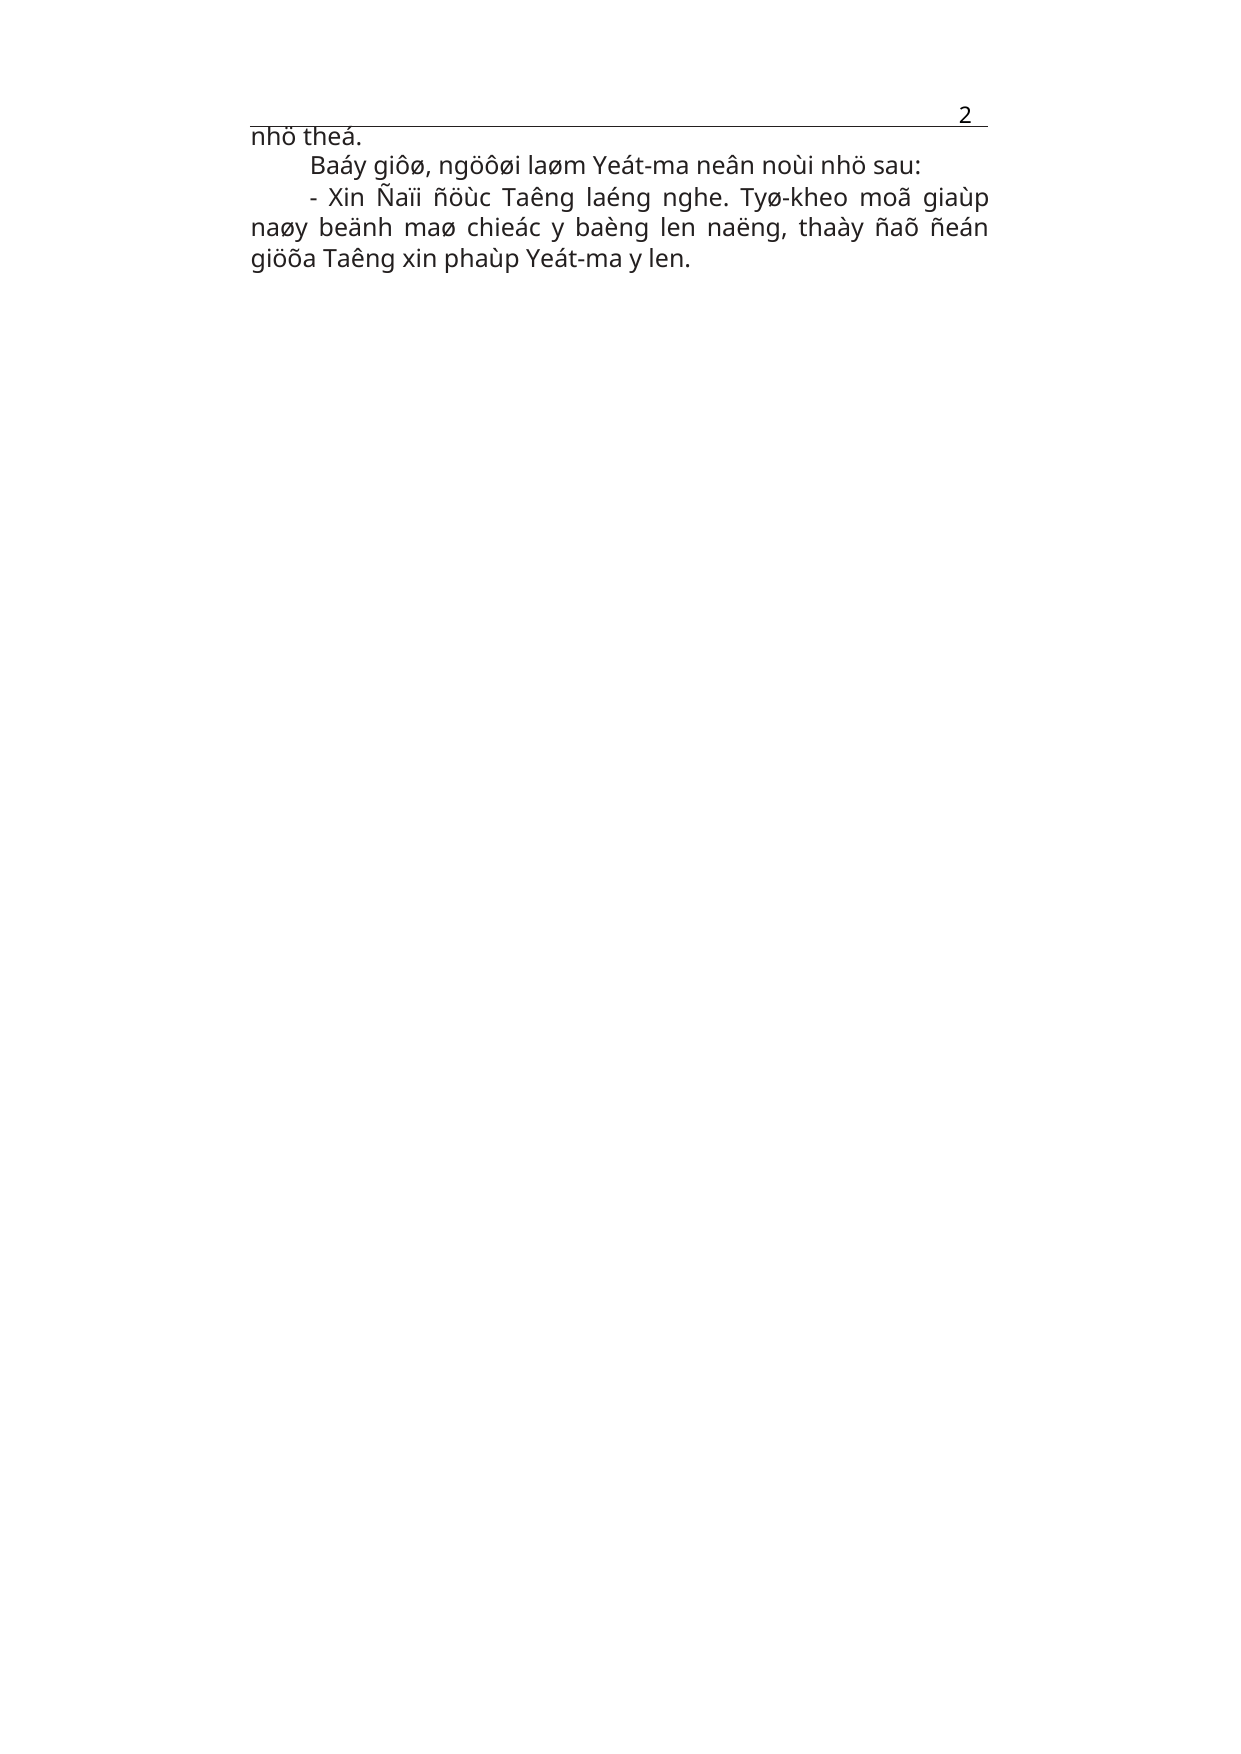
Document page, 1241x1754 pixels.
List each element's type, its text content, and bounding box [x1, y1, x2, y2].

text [250, 121, 990, 152]
text - Xin Ñaïi ñöùc Taêng laéng nghe. Tyø-kheo moã giaùp naøy beänh maø chieác y baèng len naëng, thaày ñaõ ñeán giöõa Taêng xin phaùp Yeát-ma y len. [250, 182, 990, 275]
text Baáy giôø, ngöôøi laøm Yeát-ma neân noùi nhö sau: [309, 152, 1065, 180]
